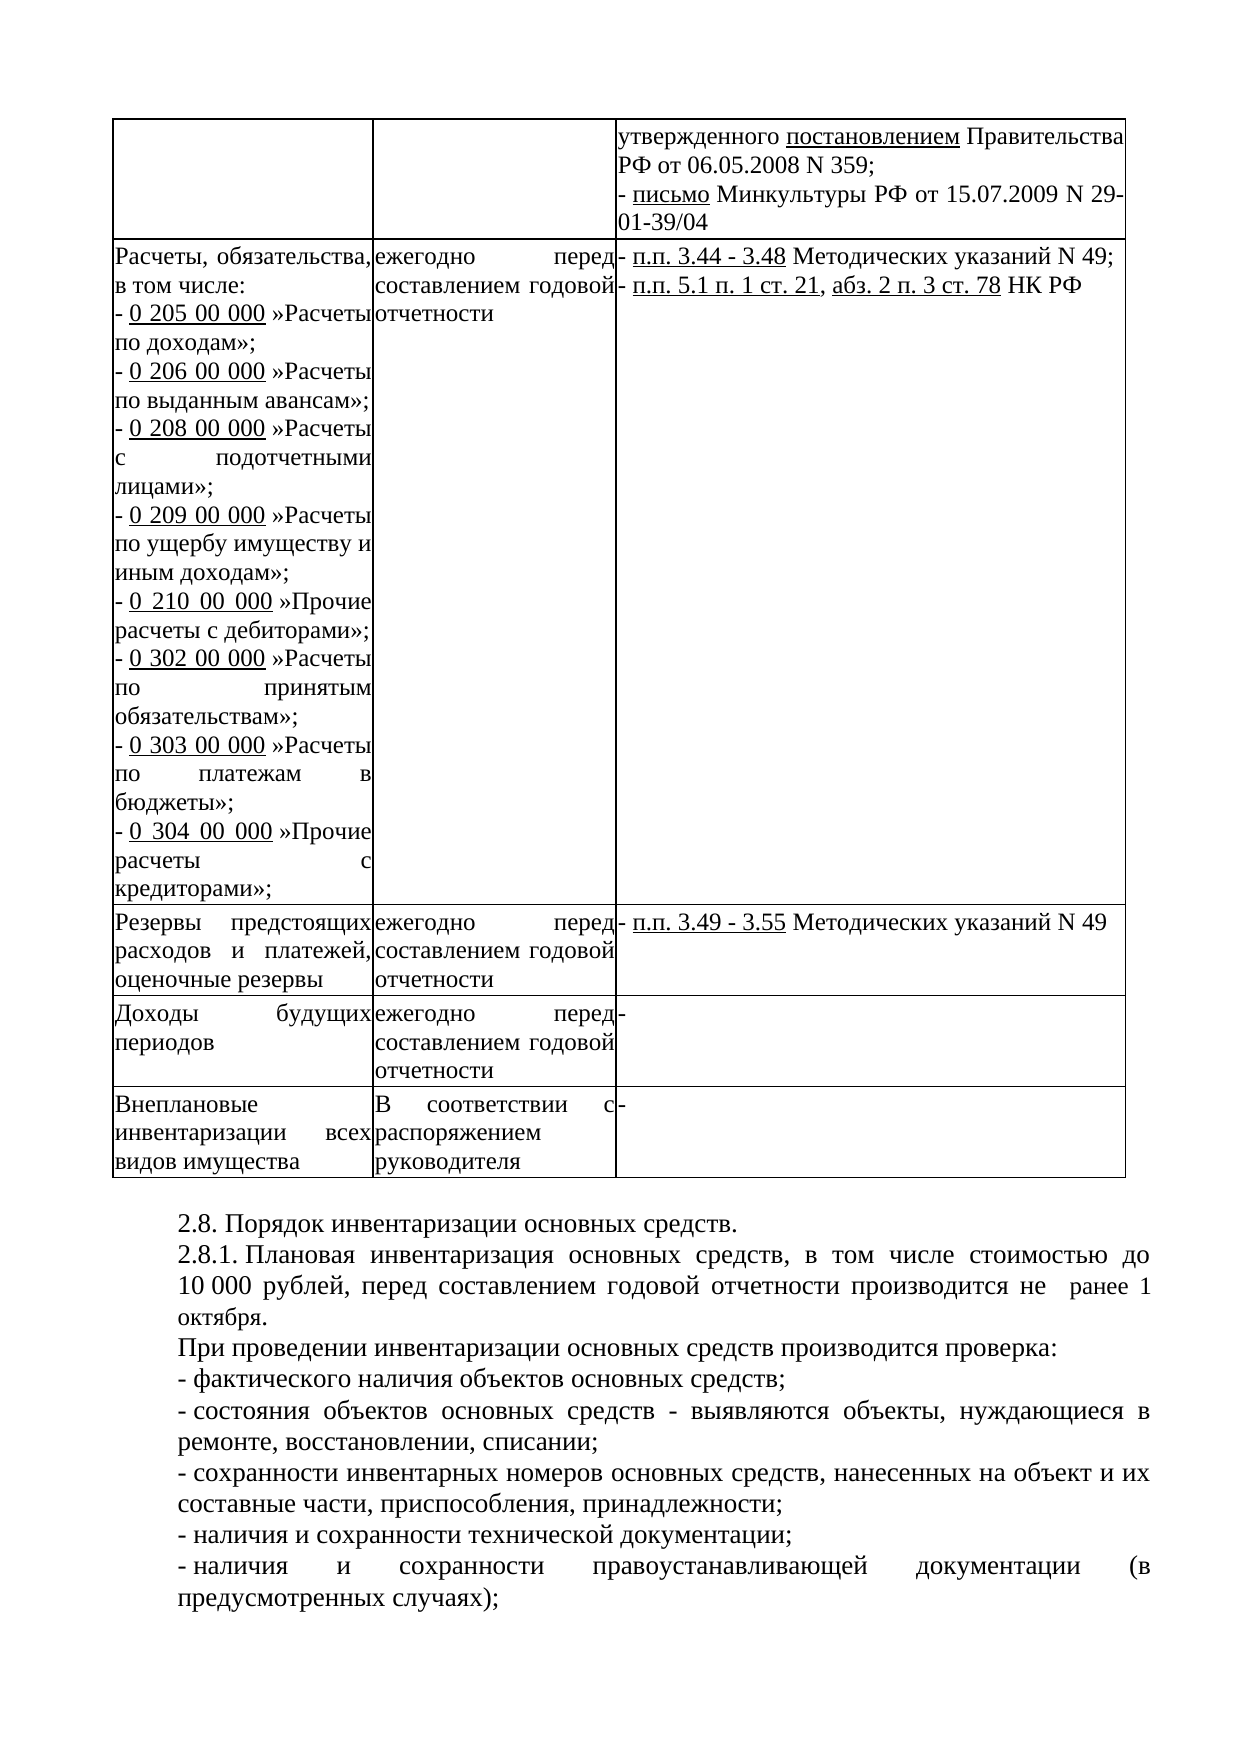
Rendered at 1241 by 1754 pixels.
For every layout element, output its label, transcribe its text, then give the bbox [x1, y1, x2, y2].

table_cell - п.п. 3.49 - 3.55 Методических указаний N 49 [617, 905, 1125, 995]
text 2.8.1. Плановая инвентаризация основных средств, в том числе стоимостью до 10 000 рублей, перед составлением годовой отчетности производится не ранее 1 октября. [177, 1238, 1152, 1331]
text При проведении инвентаризации основных средств производится проверка: [177, 1331, 1152, 1363]
table_cell В соответствии с распоряжением руководителя [374, 1087, 615, 1177]
table_cell ежегодно перед составлением годовой отчетности [374, 996, 615, 1086]
text - фактического наличия объектов основных средств; [177, 1363, 1152, 1394]
table_cell - [617, 996, 1125, 1086]
table_cell Доходы будущих периодов [114, 996, 372, 1086]
text 2.8. Порядок инвентаризации основных средств. [177, 1207, 1152, 1238]
text - сохранности инвентарных номеров основных средств, нанесенных на объект и их составные части, приспособления, принадлежности; [177, 1456, 1152, 1518]
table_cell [617, 120, 1125, 238]
table_cell Внеплановые инвентаризации всех видов имущества [114, 1087, 372, 1177]
text - состояния объектов основных средств - выявляются объекты, нуждающиеся в ремонте, восстановлении, списании; [177, 1394, 1152, 1456]
table_cell Расчеты, обязательства, в том числе: - 0 205 00 000 »Расчеты по доходам»; - 0 206 00 000 »Расчеты по выданным авансам»; - 0 208 00 000 »Расчеты с подотчетными лицами»; - 0 209 00 000 »Расчеты по ущербу имуществу и иным доходам»; - 0 210 00 000 »Прочие расчеты с дебиторами»; - 0 302 00 000 »Расчеты по принятым обязательствам»; - 0 303 00 000 »Расчеты по платежам в бюджеты»; - 0 304 00 000 »Прочие расчеты с кредиторами»; [114, 240, 372, 904]
text - наличия и сохранности правоустанавливающей документации (в предусмотренных случаях); [177, 1549, 1152, 1612]
table_cell ежегодно перед составлением годовой отчетности [374, 240, 615, 904]
table_cell Резервы предстоящих расходов и платежей, оценочные резервы [114, 905, 372, 995]
text - наличия и сохранности технической документации; [177, 1518, 1152, 1549]
table_cell - [617, 1087, 1125, 1177]
table_cell - п.п. 3.44 - 3.48 Методических указаний N 49; - п.п. 5.1 п. 1 ст. 21, абз. 2 п. 3 ст. 78 НК РФ [617, 240, 1125, 904]
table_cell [374, 120, 615, 238]
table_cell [114, 120, 372, 238]
table_cell ежегодно перед составлением годовой отчетности [374, 905, 615, 995]
